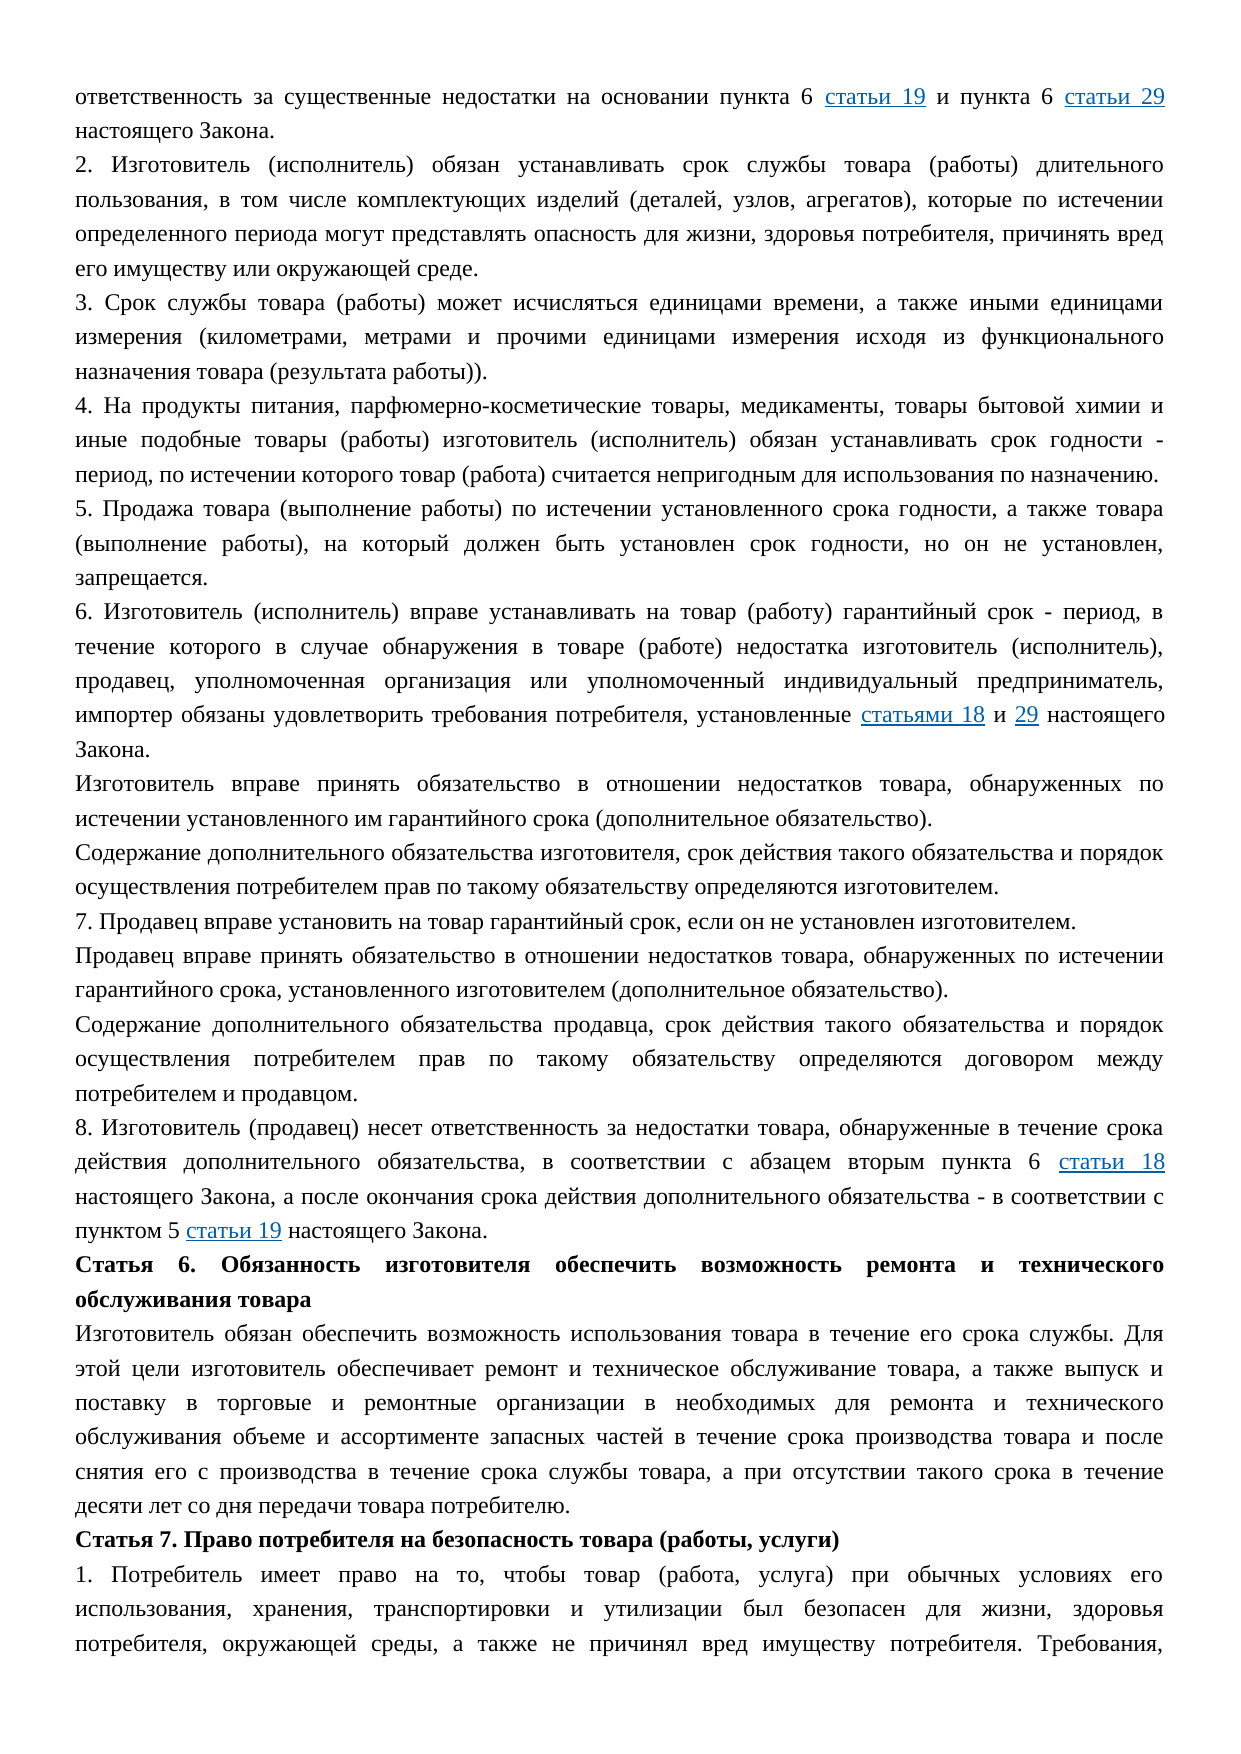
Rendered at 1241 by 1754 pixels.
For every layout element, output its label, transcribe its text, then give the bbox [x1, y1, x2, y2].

text 7. Продавец вправе установить на товар гарантийный срок, если он не установлен изготовителем. [75, 900, 1165, 934]
text 4. На продукты питания, парфюмерно-косметические товары, медикаменты, товары бытовой химии и иные подобные товары (работы) изготовитель (исполнитель) обязан устанавливать срок годности - период, по истечении которого товар (работа) считается непригодным для использования по назначению. [75, 384, 1165, 487]
text Статья 6. Обязанность изготовителя обеспечить возможность ремонта и технического обслуживания товара [75, 1244, 1165, 1312]
text Продавец вправе принять обязательство в отношении недостатков товара, обнаруженных по истечении гарантийного срока, установленного изготовителем (дополнительное обязательство). [75, 934, 1165, 1003]
text 2. Изготовитель (исполнитель) обязан устанавливать срок службы товара (работы) длительного пользования, в том числе комплектующих изделий (деталей, узлов, агрегатов), которые по истечении определенного периода могут представлять опасность для жизни, здоровья потребителя, причинять вред его имуществу или окружающей среде. [75, 144, 1165, 281]
text Содержание дополнительного обязательства продавца, срок действия такого обязательства и порядок осуществления потребителем прав по такому обязательству определяются договором между потребителем и продавцом. [75, 1003, 1165, 1106]
text 8. Изготовитель (продавец) несет ответственность за недостатки товара, обнаруженные в течение срока действия дополнительного обязательства, в соответствии с абзацем вторым пункта 6 статьи 18 настоящего Закона, а после окончания срока действия дополнительного обязательства - в соответствии с пунктом 5 статьи 19 настоящего Закона. [75, 1106, 1165, 1244]
text 5. Продажа товара (выполнение работы) по истечении установленного срока годности, а также товара (выполнение работы), на который должен быть установлен срок годности, но он не установлен, запрещается. [75, 487, 1165, 591]
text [75, 75, 1165, 144]
text Содержание дополнительного обязательства изготовителя, срок действия такого обязательства и порядок осуществления потребителем прав по такому обязательству определяются изготовителем. [75, 831, 1165, 900]
text Изготовитель обязан обеспечить возможность использования товара в течение его срока службы. Для этой цели изготовитель обеспечивает ремонт и техническое обслуживание товара, а также выпуск и поставку в торговые и ремонтные организации в необходимых для ремонта и технического обслуживания объеме и ассортименте запасных частей в течение срока производства товара и после снятия его с производства в течение срока службы товара, а при отсутствии такого срока в течение десяти лет со дня передачи товара потребителю. [75, 1312, 1165, 1519]
text Статья 7. Право потребителя на безопасность товара (работы, услуги) [75, 1519, 1165, 1553]
text Изготовитель вправе принять обязательство в отношении недостатков товара, обнаруженных по истечении установленного им гарантийного срока (дополнительное обязательство). [75, 762, 1165, 831]
text 3. Срок службы товара (работы) может исчисляться единицами времени, а также иными единицами измерения (километрами, метрами и прочими единицами измерения исходя из функционального назначения товара (результата работы)). [75, 281, 1165, 384]
text 6. Изготовитель (исполнитель) вправе устанавливать на товар (работу) гарантийный срок - период, в течение которого в случае обнаружения в товаре (работе) недостатка изготовитель (исполнитель), продавец, уполномоченная организация или уполномоченный индивидуальный предприниматель, импортер обязаны удовлетворить требования потребителя, установленные статьями 18 и 29 настоящего Закона. [75, 591, 1165, 762]
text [75, 1553, 1165, 1656]
